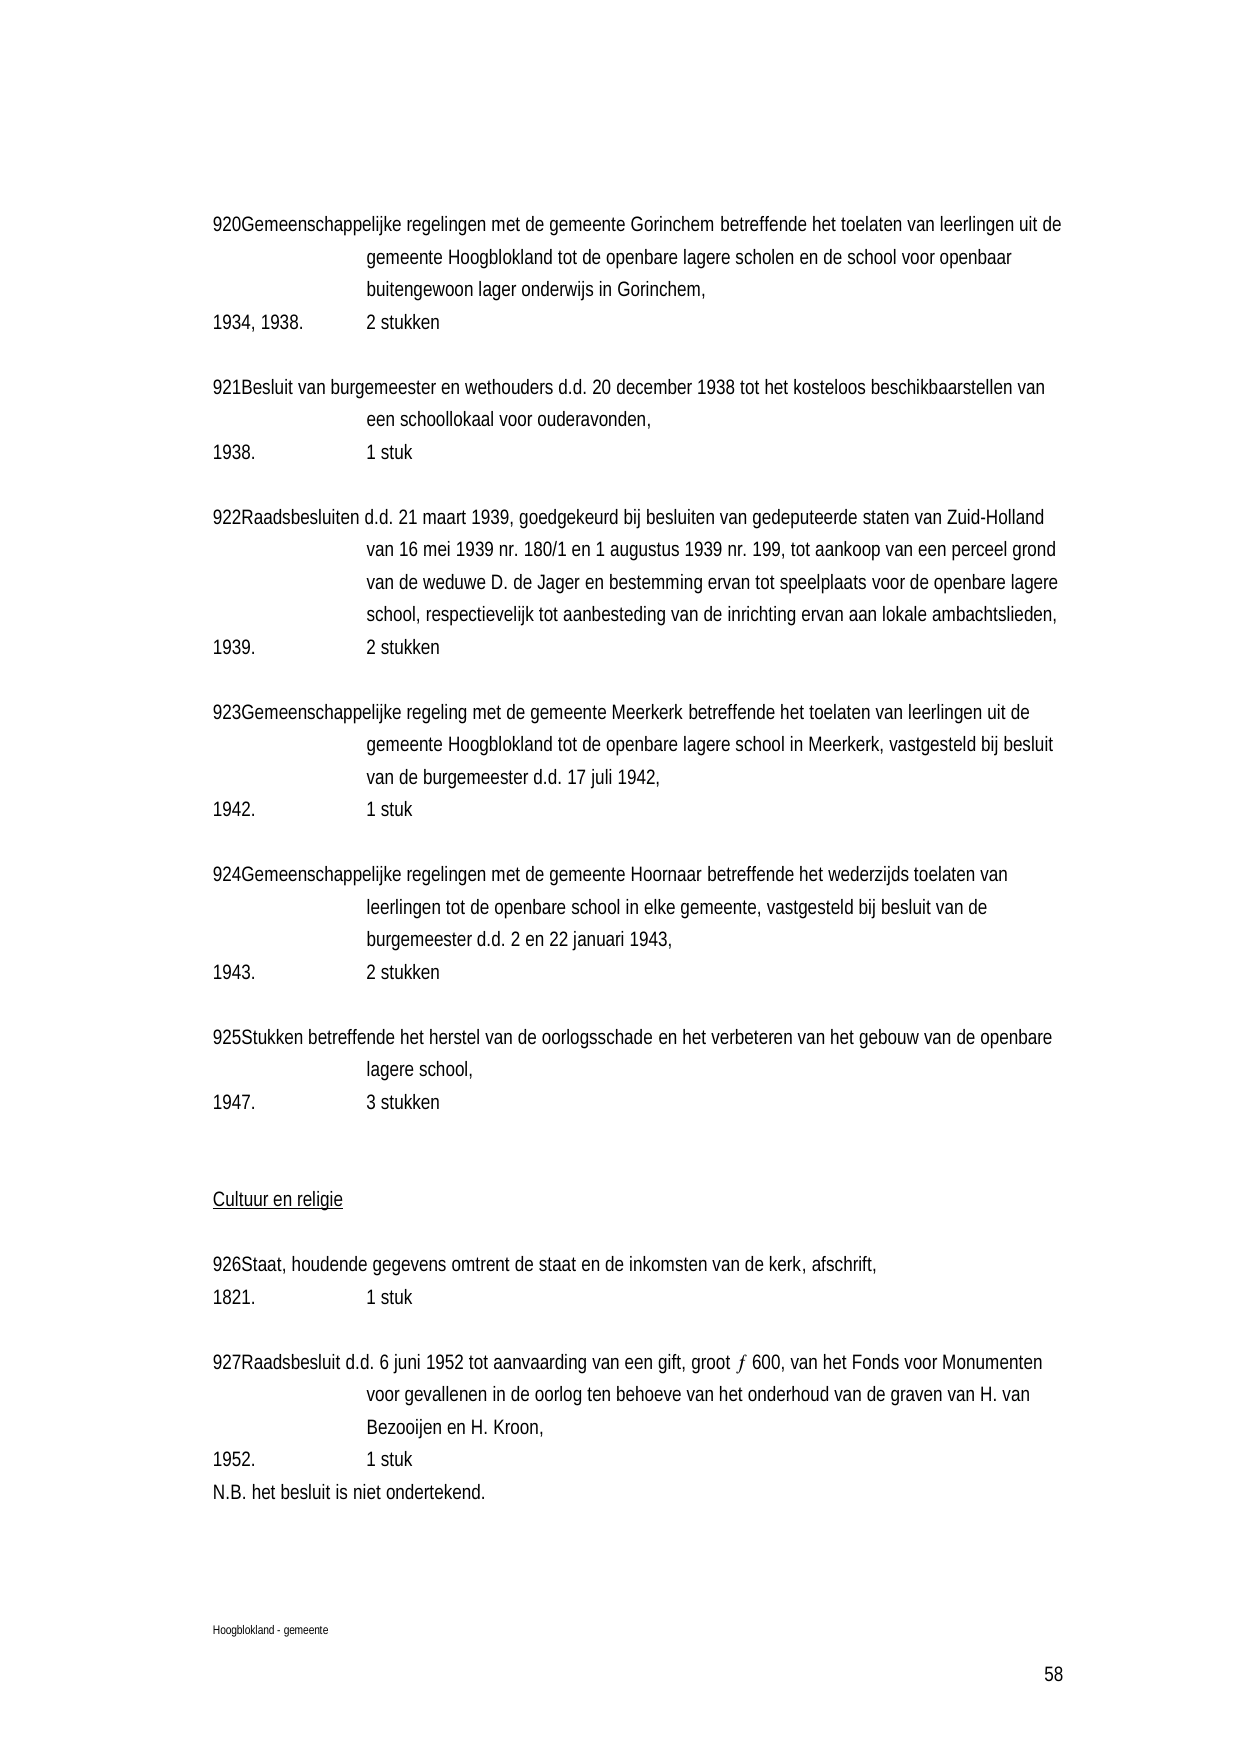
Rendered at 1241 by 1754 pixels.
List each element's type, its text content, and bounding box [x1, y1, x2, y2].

text 927Raadsbesluit d.d. 6 juni 1952 tot aanvaarding van een gift, groot 600, van het Fonds voor Monumenten voor gevallenen in de oorlog ten behoeve van het onderhoud van de graven van H. van Bezooijen en H. Kroon, [213, 1341, 1063, 1439]
text 922Raadsbesluiten d.d. 21 maart 1939, goedgekeurd bij besluiten van gedeputeerde staten van Zuid-Holland van 16 mei 1939 nr. 180/1 en 1 augustus 1939 nr. 199, tot aankoop van een perceel grond van de weduwe D. de Jager en bestemming ervan tot speelplaats voor de openbare lagere school, respectievelijk tot aanbesteding van de inrichting ervan aan lokale ambachtslieden, [213, 496, 1063, 626]
text 1947. 3 stukken [213, 1081, 1063, 1114]
text 920Gemeenschappelijke regelingen met de gemeente Gorinchem betreffende het toelaten van leerlingen uit de gemeente Hoogblokland tot de openbare lagere scholen en de school voor openbaar buitengewoon lager onderwijs in Gorinchem, [213, 204, 1063, 301]
text 1821. 1 stuk [213, 1276, 1063, 1309]
text 924Gemeenschappelijke regelingen met de gemeente Hoornaar betreffende het wederzijds toelaten van leerlingen tot de openbare school in elke gemeente, vastgesteld bij besluit van de burgemeester d.d. 2 en 22 januari 1943, [213, 854, 1063, 951]
text 925Stukken betreffende het herstel van de oorlogsschade en het verbeteren van het gebouw van de openbare lagere school, [213, 1016, 1063, 1081]
text 1952. 1 stuk [213, 1439, 1063, 1471]
text 1942. 1 stuk [213, 789, 1063, 821]
text 921Besluit van burgemeester en wethouders d.d. 20 december 1938 tot het kosteloos beschikbaarstellen van een schoollokaal voor ouderavonden, [213, 366, 1063, 431]
text Cultuur en religie [213, 1179, 1063, 1211]
text 1939. 2 stukken [213, 626, 1063, 659]
text 1934, 1938. 2 stukken [213, 301, 1063, 334]
text 923Gemeenschappelijke regeling met de gemeente Meerkerk betreffende het toelaten van leerlingen uit de gemeente Hoogblokland tot de openbare lagere school in Meerkerk, vastgesteld bij besluit van de burgemeester d.d. 17 juli 1942, [213, 691, 1063, 789]
text N.B. het besluit is niet ondertekend. [213, 1471, 1063, 1504]
text 1938. 1 stuk [213, 431, 1063, 464]
text 1943. 2 stukken [213, 951, 1063, 984]
text 926Staat, houdende gegevens omtrent de staat en de inkomsten van de kerk, afschrift, [213, 1244, 1063, 1276]
